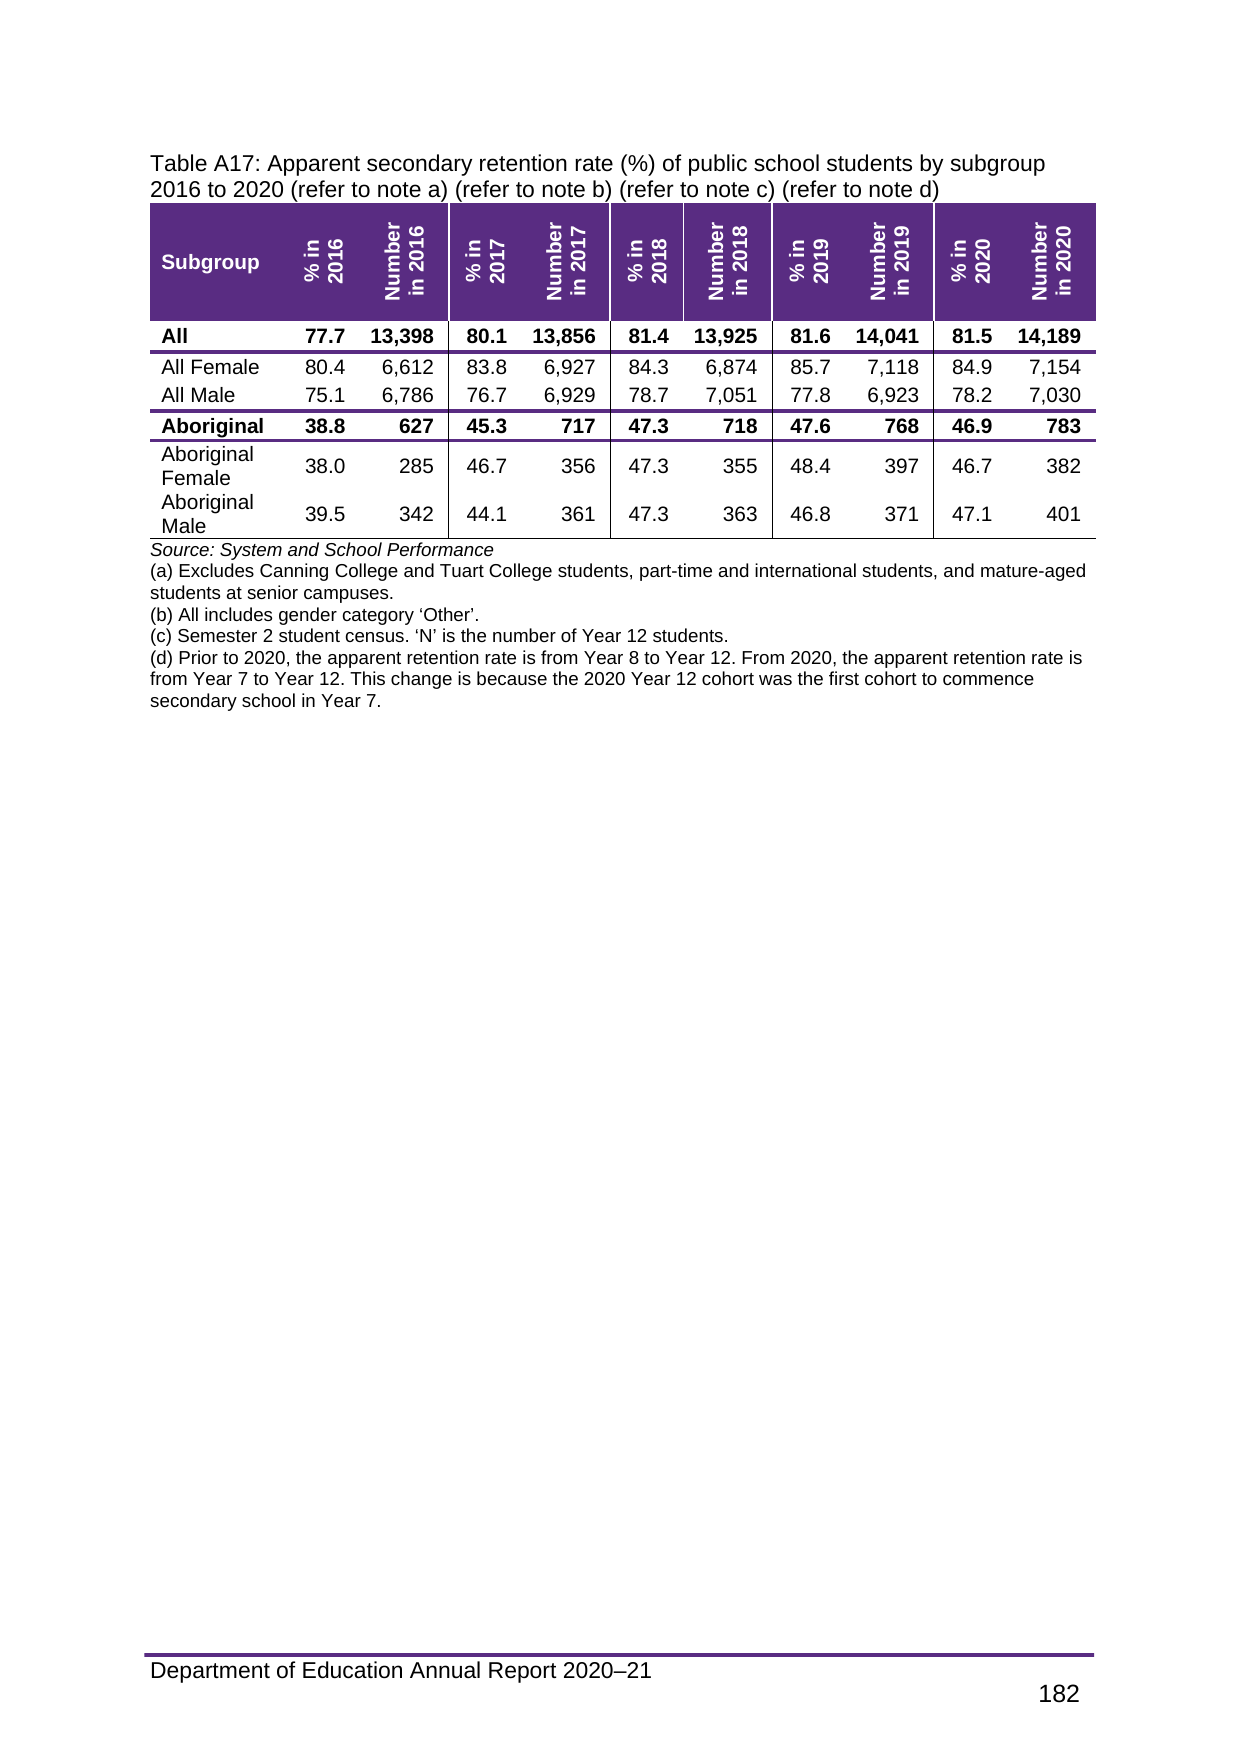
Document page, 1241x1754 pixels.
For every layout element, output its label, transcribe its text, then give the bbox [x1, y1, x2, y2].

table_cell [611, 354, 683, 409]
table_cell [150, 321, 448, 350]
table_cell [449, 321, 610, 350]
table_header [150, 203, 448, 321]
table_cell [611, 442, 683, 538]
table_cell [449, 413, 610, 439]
text Source: System and School Performance [150, 539, 1090, 560]
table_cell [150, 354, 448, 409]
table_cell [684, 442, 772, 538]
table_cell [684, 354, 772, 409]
text (a) Excludes Canning College and Tuart College students, part-time and international students, and mature-aged students at senior campuses. [150, 560, 1090, 603]
text (b) All includes gender category ‘Other’. [150, 603, 1090, 625]
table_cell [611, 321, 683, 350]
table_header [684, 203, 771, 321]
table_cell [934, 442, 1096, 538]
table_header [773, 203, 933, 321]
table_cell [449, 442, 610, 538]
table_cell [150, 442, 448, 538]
text Table A17: Apparent secondary retention rate (%) of public school students by subgroup 2016 to 2020 (refer to note a) (refer to note b) (refer to note c) (refer to note d) [150, 150, 1090, 203]
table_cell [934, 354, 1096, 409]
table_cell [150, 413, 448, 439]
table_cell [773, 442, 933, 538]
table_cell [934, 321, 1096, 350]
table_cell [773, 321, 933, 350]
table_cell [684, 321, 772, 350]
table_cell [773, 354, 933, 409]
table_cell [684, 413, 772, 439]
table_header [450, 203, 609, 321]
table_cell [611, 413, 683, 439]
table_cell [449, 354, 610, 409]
text (c) Semester 2 student census. ‘N’ is the number of Year 12 students. [150, 625, 1090, 647]
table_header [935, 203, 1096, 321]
text (d) Prior to 2020, the apparent retention rate is from Year 8 to Year 12. From 2020, the apparent retention rate is from Year 7 to Year 12. This change is because the 2020 Year 12 cohort was the first cohort to commence secondary school in Year 7. [150, 647, 1090, 711]
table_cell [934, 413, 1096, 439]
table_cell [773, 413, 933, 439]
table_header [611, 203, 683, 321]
